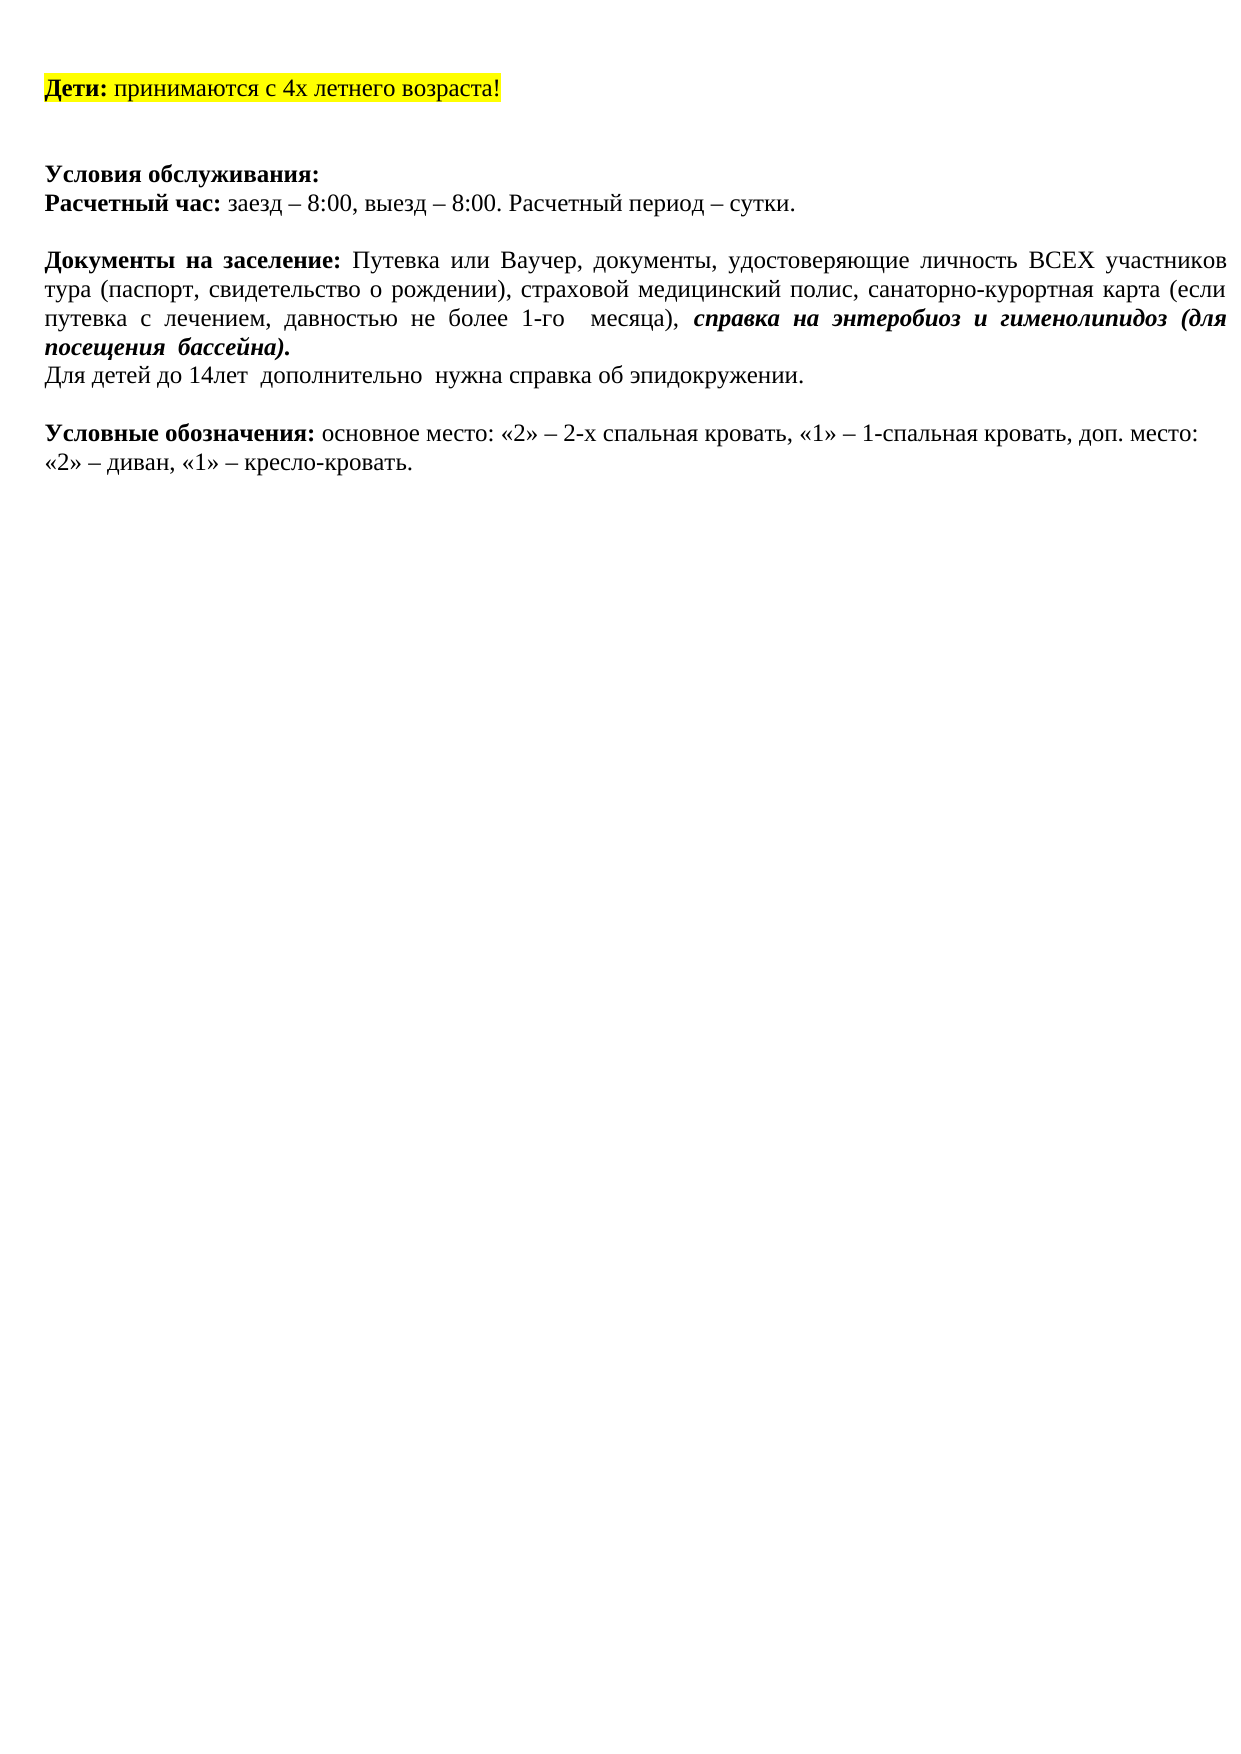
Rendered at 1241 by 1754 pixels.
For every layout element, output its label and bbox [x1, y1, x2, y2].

table_header [44, 44, 1227, 711]
